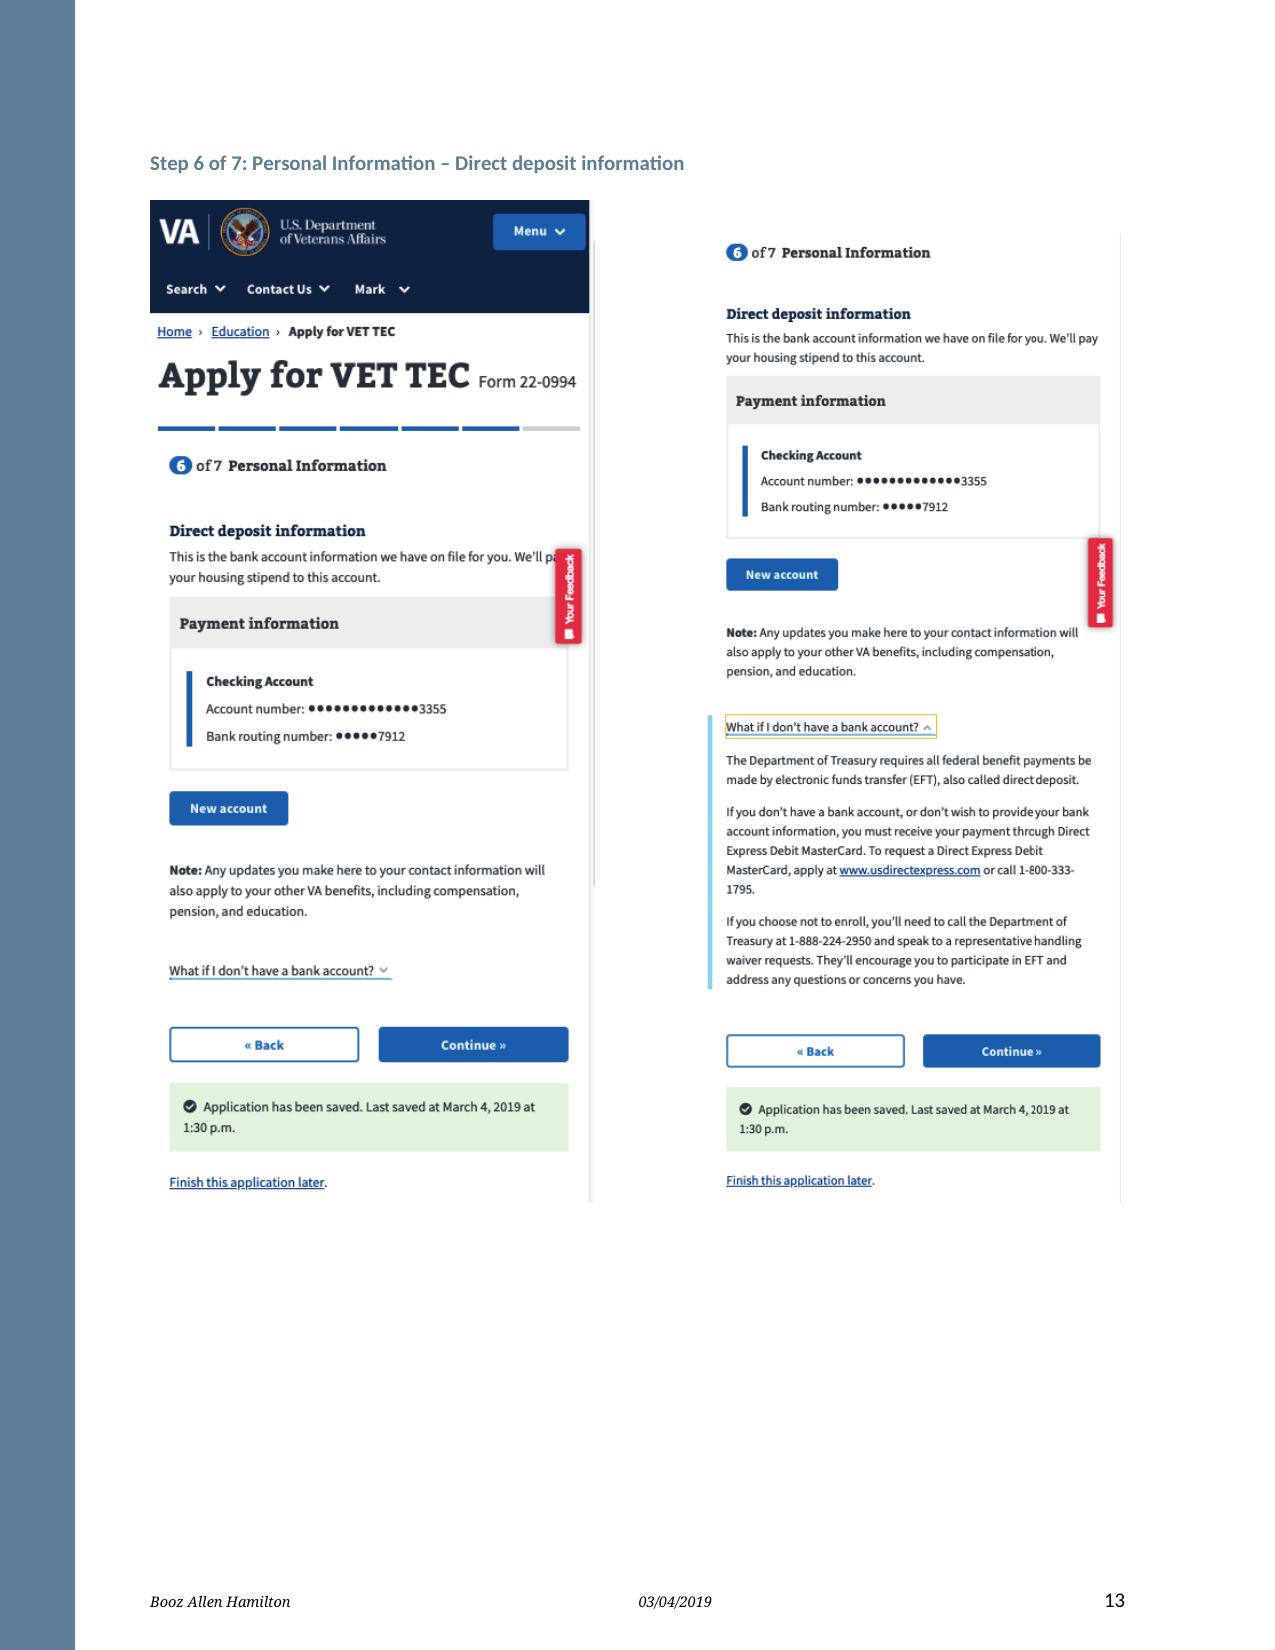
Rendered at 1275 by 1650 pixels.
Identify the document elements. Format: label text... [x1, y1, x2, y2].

picture [150, 200, 595, 1203]
subtitle Step 6 of 7: Personal Information – Direct deposit information [150, 150, 1125, 175]
picture [707, 233, 1121, 1203]
